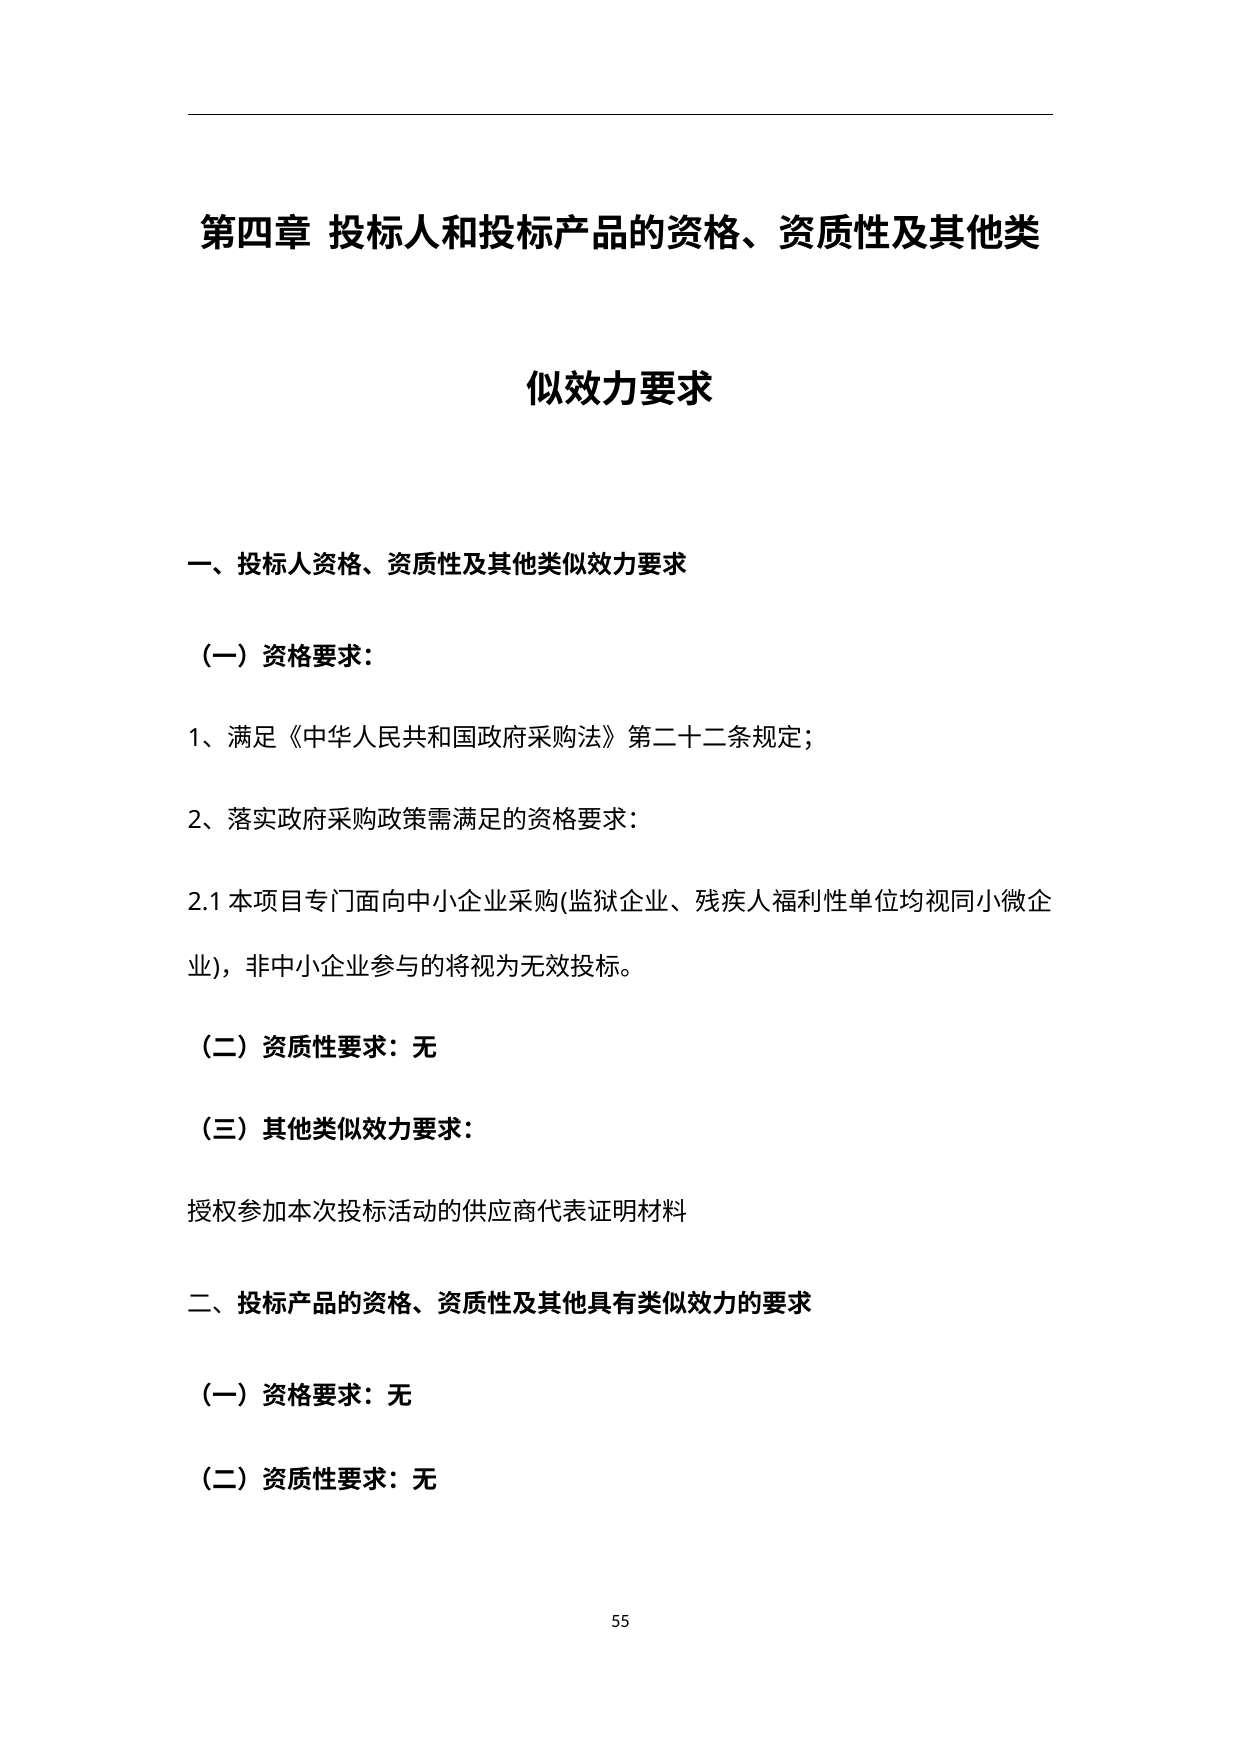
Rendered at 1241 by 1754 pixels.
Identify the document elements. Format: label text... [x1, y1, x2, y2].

text （二）资质性要求：无 [187, 1013, 1053, 1078]
subtitle 一、投标人资格、资质性及其他类似效力要求 [187, 530, 1053, 595]
subtitle 二、投标产品的资格、资质性及其他具有类似效力的要求 [187, 1269, 1053, 1334]
text （三）其他类似效力要求： [187, 1095, 1053, 1160]
text （一）资格要求： [187, 622, 1053, 687]
text 授权参加本次投标活动的供应商代表证明材料 [187, 1177, 1053, 1242]
text 1、满足《中华人民共和国政府采购法》第二十二条规定； [187, 703, 1053, 768]
subtitle 第四章 投标人和投标产品的资格、资质性及其他类似效力要求 [187, 197, 1053, 419]
text 2.1本项目专门面向中小企业采购(监狱企业、残疾人福利性单位均视同小微企业)，非中小企业参与的将视为无效投标。 [187, 867, 1053, 997]
text 2、落实政府采购政策需满足的资格要求： [187, 785, 1053, 850]
text （一）资格要求：无 [187, 1361, 1053, 1426]
text （二）资质性要求：无 [187, 1446, 1053, 1511]
